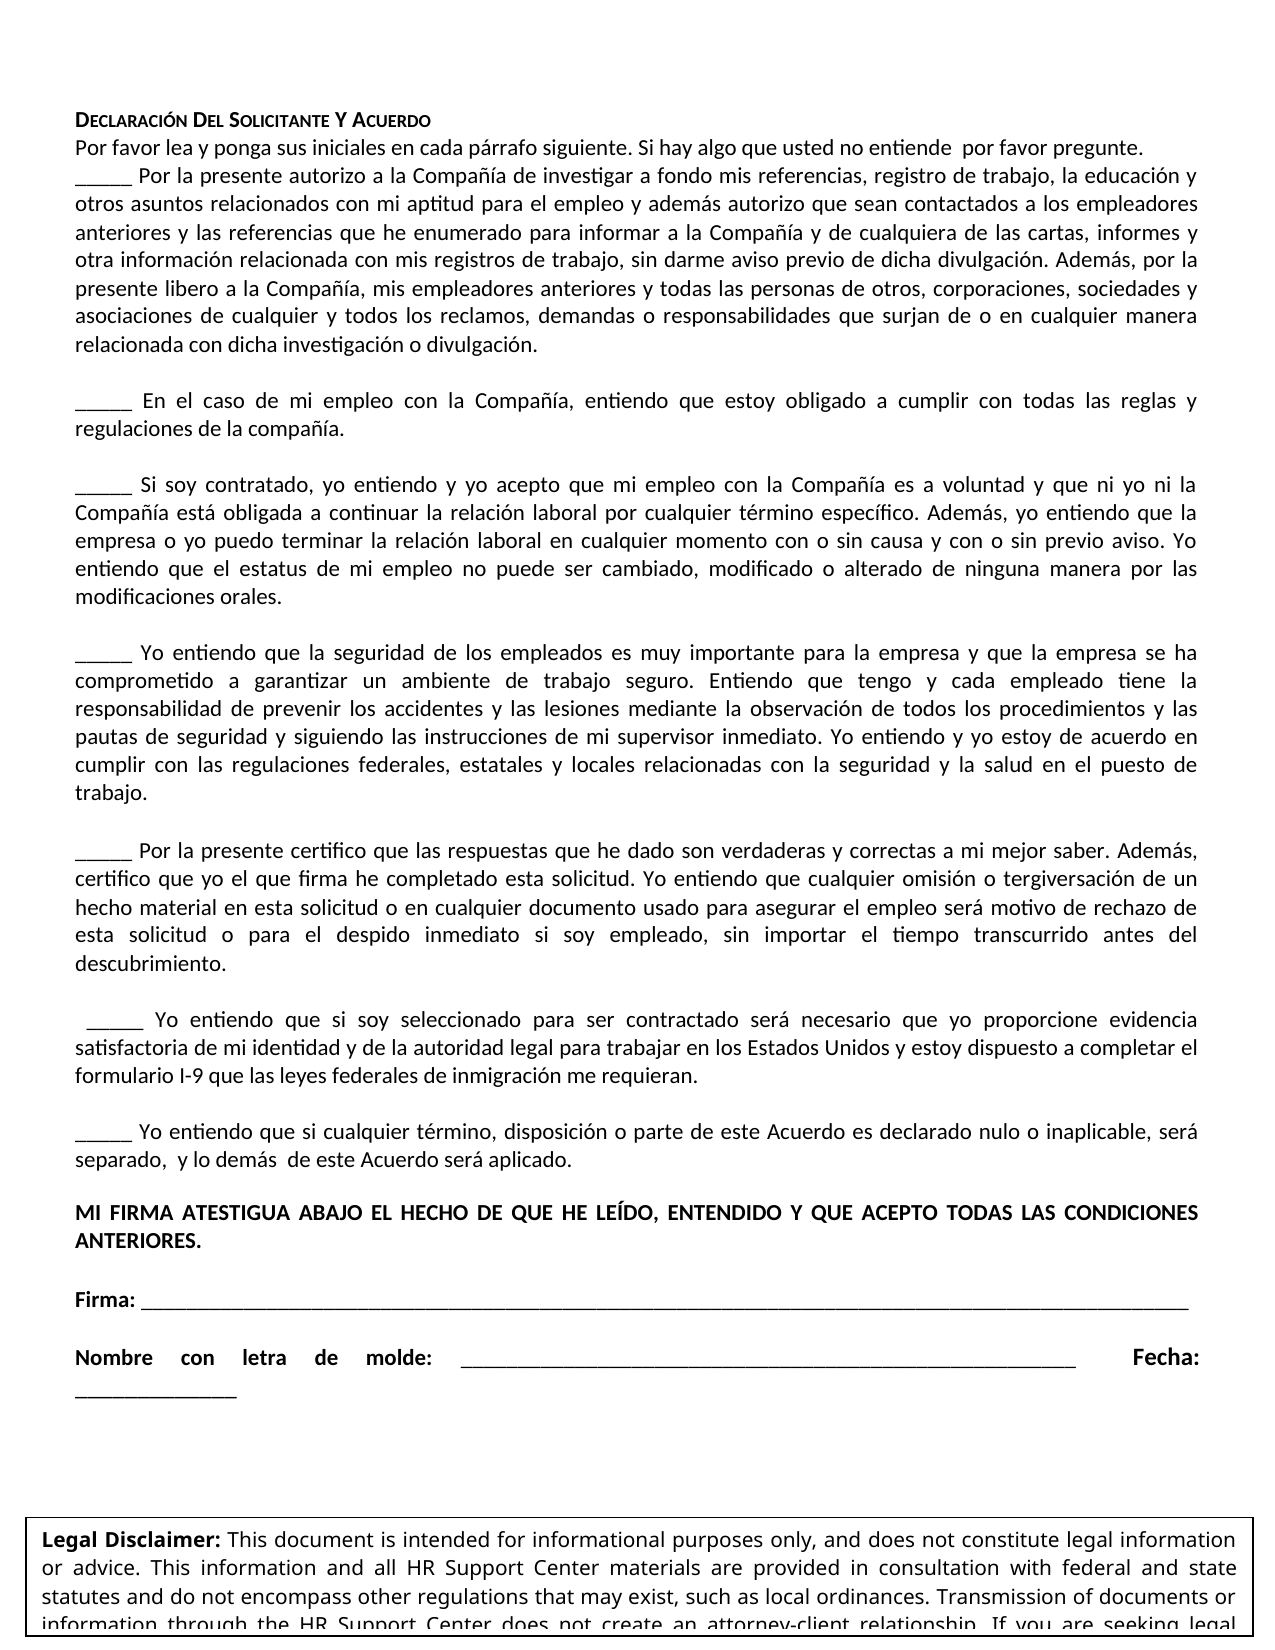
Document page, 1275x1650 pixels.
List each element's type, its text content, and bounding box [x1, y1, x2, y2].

subtitle Firma: ____________________________________________________________________________________________ [75, 1285, 1200, 1313]
text Declaración Del Solicitante Y Acuerdo [75, 106, 1200, 133]
text _____ En el caso de mi empleo con la Compañía, entiendo que estoy obligado a cumplir con todas las reglas y regulaciones de la compañía. [75, 386, 1200, 442]
text _____ Si soy contratado, yo entiendo y yo acepto que mi empleo con la Compañía es a voluntad y que ni yo ni la Compañía está obligada a continuar la relación laboral por cualquier término específico. Además, yo entiendo que la empresa o yo puedo terminar la relación laboral en cualquier momento con o sin causa y con o sin previo aviso. Yo entiendo que el estatus de mi empleo no puede ser cambiado, modificado o alterado de ninguna manera por las modificaciones orales. [75, 470, 1200, 610]
text _____ Por la presente autorizo a la Compañía de investigar a fondo mis referencias, registro de trabajo, la educación y otros asuntos relacionados con mi aptitud para el empleo y además autorizo que sean contactados a los empleadores anteriores y las referencias que he enumerado para informar a la Compañía y de cualquiera de las cartas, informes y otra información relacionada con mis registros de trabajo, sin darme aviso previo de dicha divulgación. Además, por la presente libero a la Compañía, mis empleadores anteriores y todas las personas de otros, corporaciones, sociedades y asociaciones de cualquier y todos los reclamos, demandas o responsabilidades que surjan de o en cualquier manera relacionada con dicha investigación o divulgación. [75, 162, 1200, 358]
text _____ Por la presente certifico que las respuestas que he dado son verdaderas y correctas a mi mejor saber. Además, certifico que yo el que firma he completado esta solicitud. Yo entiendo que cualquier omisión o tergiversación de un hecho material en esta solicitud o en cualquier documento usado para asegurar el empleo será motivo de rechazo de esta solicitud o para el despido inmediato si soy empleado, sin importar el tiempo transcurrido antes del descubrimiento. [75, 837, 1200, 977]
text _____ Yo entiendo que si cualquier término, disposición o parte de este Acuerdo es declarado nulo o inaplicable, será separado, y lo demás de este Acuerdo será aplicado. [75, 1117, 1200, 1173]
text _____ Yo entiendo que la seguridad de los empleados es muy importante para la empresa y que la empresa se ha comprometido a garantizar un ambiente de trabajo seguro. Entiendo que tengo y cada empleado tiene la responsabilidad de prevenir los accidentes y las lesiones mediante la observación de todos los procedimientos y las pautas de seguridad y siguiendo las instrucciones de mi supervisor inmediato. Yo entiendo y yo estoy de acuerdo en cumplir con las regulaciones federales, estatales y locales relacionadas con la seguridad y la salud en el puesto de trabajo. [75, 638, 1200, 806]
subtitle Nombre con letra de molde: ______________________________________________________ Fecha: _____________ [75, 1341, 1200, 1402]
text Por favor lea y ponga sus iniciales en cada párrafo siguiente. Si hay algo que usted no entiende por favor pregunte. [75, 133, 1200, 162]
text _____ Yo entiendo que si soy seleccionado para ser contractado será necesario que yo proporcione evidencia satisfactoria de mi identidad y de la autoridad legal para trabajar en los Estados Unidos y estoy dispuesto a completar el formulario I-9 que las leyes federales de inmigración me requieran. [75, 1005, 1200, 1089]
subtitle MI FIRMA ATESTIGUA ABAJO EL HECHO DE QUE HE LEÍDO, ENTENDIDO Y QUE ACEPTO TODAS LAS CONDICIONES ANTERIORES. [75, 1198, 1200, 1254]
